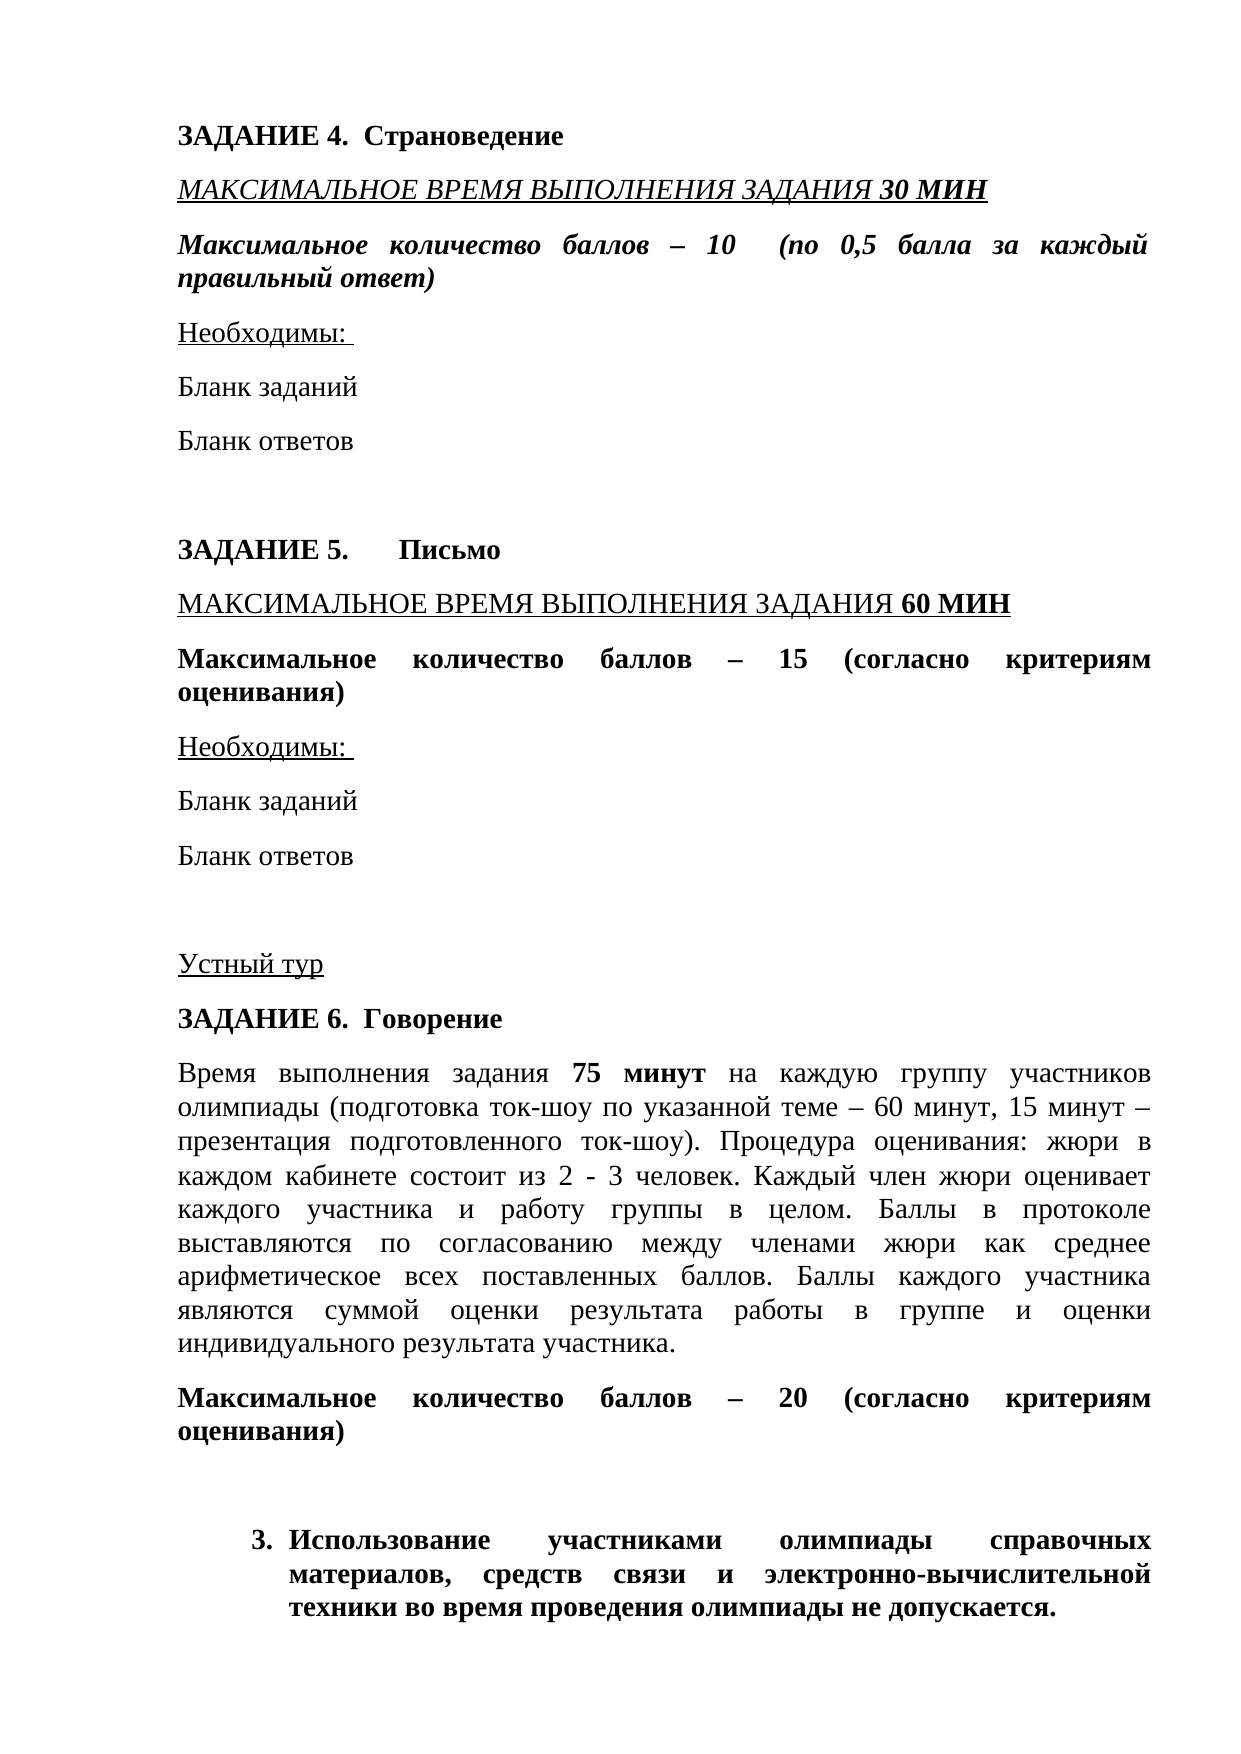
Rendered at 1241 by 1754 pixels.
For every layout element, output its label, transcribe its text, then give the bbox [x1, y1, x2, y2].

text Бланк заданий [177, 783, 1152, 817]
text ЗАДАНИЕ 5. Письмо [177, 532, 1152, 566]
text Время выполнения задания 75 минут на каждую группу участников олимпиады (подготовка ток-шоу по указанной теме – 60 минут, 15 минут – презентация подготовленного ток-шоу). Процедура оценивания: жюри в каждом кабинете состоит из 2 - 3 человек. Каждый член жюри оценивает каждого участника и работу группы в целом. Баллы в протоколе выставляются по согласованию между членами жюри как среднее арифметическое всех поставленных баллов. Баллы каждого участника являются суммой оценки результата работы в группе и оценки индивидуального результата участника. [177, 1055, 1152, 1359]
text Максимальное количество баллов – 20 (согласно критериям оценивания) [177, 1380, 1152, 1447]
text ЗАДАНИЕ 6. Говорение [177, 1001, 1152, 1034]
text МАКСИМАЛЬНОЕ ВРЕМЯ ВЫПОЛНЕНИЯ ЗАДАНИЯ 60 МИН [177, 587, 1152, 620]
text Бланк ответов [177, 838, 1152, 871]
text Бланк заданий [177, 369, 1152, 403]
text Максимальное количество баллов – 10 (по 0,5 балла за каждый правильный ответ) [177, 227, 1152, 294]
text Необходимы: [177, 729, 1152, 762]
text МАКСИМАЛЬНОЕ ВРЕМЯ ВЫПОЛНЕНИЯ ЗАДАНИЯ 30 МИН [177, 172, 1152, 206]
text ЗАДАНИЕ 4. Страноведение [177, 118, 1152, 152]
text Необходимы: [177, 315, 1152, 348]
text Бланк ответов [177, 423, 1152, 457]
text Максимальное количество баллов – 15 (согласно критериям оценивания) [177, 641, 1152, 708]
list Использование участниками олимпиады справочных материалов, средств связи и электронно-вычислительной техники во время проведения олимпиады не допускается. [251, 1522, 1152, 1623]
text Устный тур [177, 946, 1152, 980]
